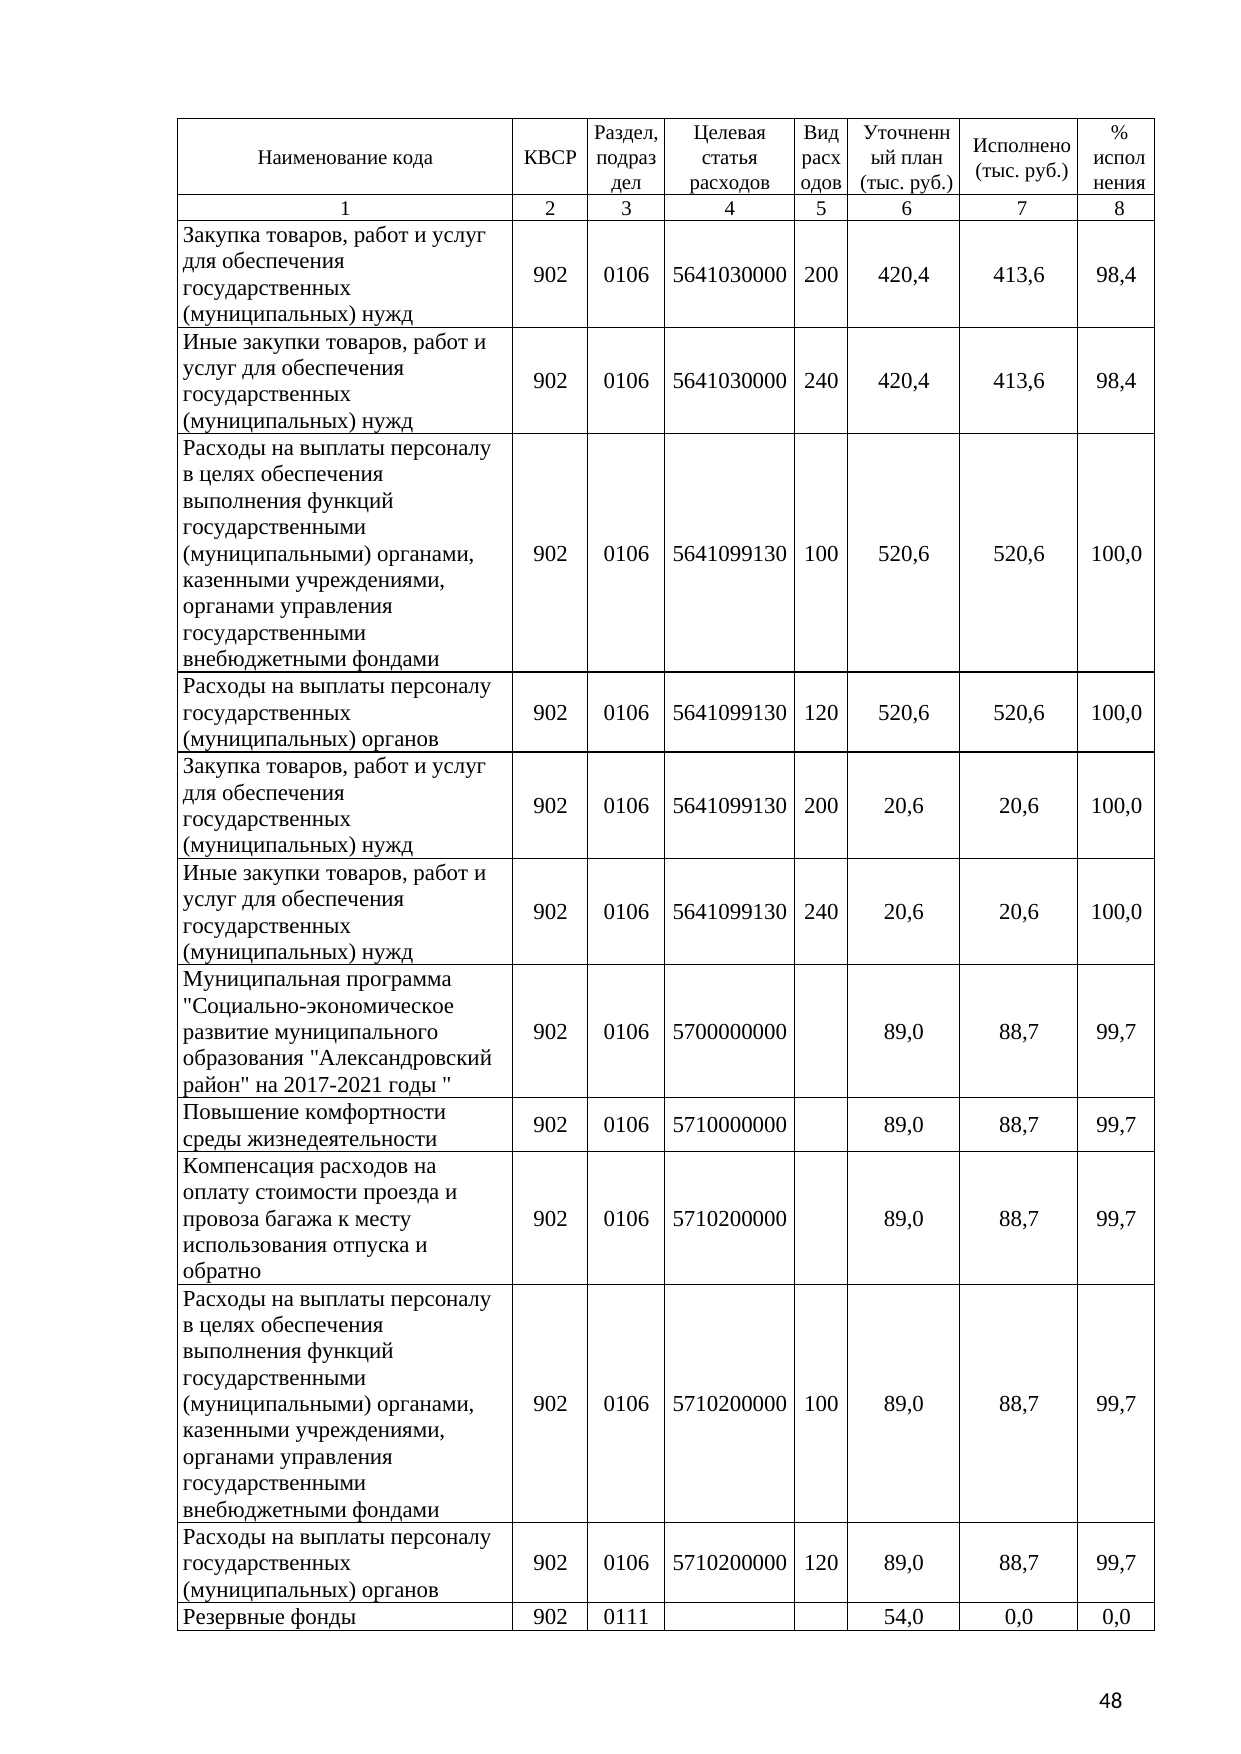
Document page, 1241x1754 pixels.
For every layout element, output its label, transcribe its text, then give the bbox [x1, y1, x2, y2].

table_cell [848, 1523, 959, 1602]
table_cell 7 [960, 195, 1077, 220]
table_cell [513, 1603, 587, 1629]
table_header Раздел, подраздел [588, 119, 664, 194]
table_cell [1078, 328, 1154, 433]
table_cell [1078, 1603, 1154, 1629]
table_header Вид расходов [795, 119, 847, 194]
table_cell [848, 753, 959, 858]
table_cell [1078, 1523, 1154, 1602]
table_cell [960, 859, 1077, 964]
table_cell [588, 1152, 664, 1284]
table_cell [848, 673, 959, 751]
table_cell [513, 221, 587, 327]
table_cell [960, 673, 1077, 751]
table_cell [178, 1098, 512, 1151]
table_header Уточненный план (тыс. руб.) [848, 119, 959, 194]
table_cell 8 [1078, 195, 1154, 220]
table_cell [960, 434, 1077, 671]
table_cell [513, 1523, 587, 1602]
table_cell 5 [795, 195, 847, 220]
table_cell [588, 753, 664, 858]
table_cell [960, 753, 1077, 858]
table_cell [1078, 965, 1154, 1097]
table_header Наименование кода [178, 119, 512, 194]
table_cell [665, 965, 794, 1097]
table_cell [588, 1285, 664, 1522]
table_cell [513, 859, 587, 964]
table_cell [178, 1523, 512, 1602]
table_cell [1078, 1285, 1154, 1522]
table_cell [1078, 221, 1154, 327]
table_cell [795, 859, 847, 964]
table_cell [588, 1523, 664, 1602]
table_cell 4 [665, 195, 794, 220]
table_header КВСР [513, 119, 587, 194]
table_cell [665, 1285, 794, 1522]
table_cell 2 [513, 195, 587, 220]
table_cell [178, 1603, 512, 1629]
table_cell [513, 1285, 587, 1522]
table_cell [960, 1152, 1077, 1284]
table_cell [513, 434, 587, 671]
table_header Исполнено (тыс. руб.) [960, 119, 1077, 194]
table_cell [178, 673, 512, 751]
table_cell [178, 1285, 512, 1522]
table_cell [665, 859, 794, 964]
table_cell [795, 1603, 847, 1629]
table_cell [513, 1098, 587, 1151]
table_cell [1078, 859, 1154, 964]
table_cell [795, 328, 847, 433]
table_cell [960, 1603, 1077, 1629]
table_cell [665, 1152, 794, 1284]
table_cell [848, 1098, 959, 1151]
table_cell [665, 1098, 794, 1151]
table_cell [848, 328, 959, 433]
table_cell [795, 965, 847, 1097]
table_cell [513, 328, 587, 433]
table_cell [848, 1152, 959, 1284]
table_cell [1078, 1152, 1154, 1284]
table_header Целевая статья расходов [665, 119, 794, 194]
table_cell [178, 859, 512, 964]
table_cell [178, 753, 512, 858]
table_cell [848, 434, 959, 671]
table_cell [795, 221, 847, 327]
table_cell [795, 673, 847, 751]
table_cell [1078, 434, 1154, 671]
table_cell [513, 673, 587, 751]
table_header % исполнения [1078, 119, 1154, 194]
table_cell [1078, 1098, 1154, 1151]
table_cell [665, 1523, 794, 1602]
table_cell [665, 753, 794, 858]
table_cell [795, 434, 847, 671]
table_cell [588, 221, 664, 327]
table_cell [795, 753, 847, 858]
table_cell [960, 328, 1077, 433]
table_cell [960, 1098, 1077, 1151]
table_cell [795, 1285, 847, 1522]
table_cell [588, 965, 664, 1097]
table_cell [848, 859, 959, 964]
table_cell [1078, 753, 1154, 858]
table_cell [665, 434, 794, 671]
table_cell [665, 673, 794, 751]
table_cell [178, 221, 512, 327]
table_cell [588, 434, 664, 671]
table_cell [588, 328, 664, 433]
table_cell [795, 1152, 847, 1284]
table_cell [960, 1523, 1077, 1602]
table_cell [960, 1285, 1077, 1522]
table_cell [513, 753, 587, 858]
table_cell 1 [178, 195, 512, 220]
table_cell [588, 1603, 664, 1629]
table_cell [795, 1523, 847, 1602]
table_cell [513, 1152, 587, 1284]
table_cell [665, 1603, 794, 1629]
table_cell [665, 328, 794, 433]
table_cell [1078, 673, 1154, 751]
table_cell 6 [848, 195, 959, 220]
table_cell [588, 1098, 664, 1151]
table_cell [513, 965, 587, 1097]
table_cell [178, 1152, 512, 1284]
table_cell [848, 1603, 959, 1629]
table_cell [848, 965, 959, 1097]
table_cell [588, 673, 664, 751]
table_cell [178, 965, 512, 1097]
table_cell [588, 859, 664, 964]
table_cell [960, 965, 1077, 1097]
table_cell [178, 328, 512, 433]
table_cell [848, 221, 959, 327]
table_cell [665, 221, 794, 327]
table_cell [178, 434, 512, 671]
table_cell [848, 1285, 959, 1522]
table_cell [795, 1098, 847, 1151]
table_cell 3 [588, 195, 664, 220]
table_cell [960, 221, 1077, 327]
